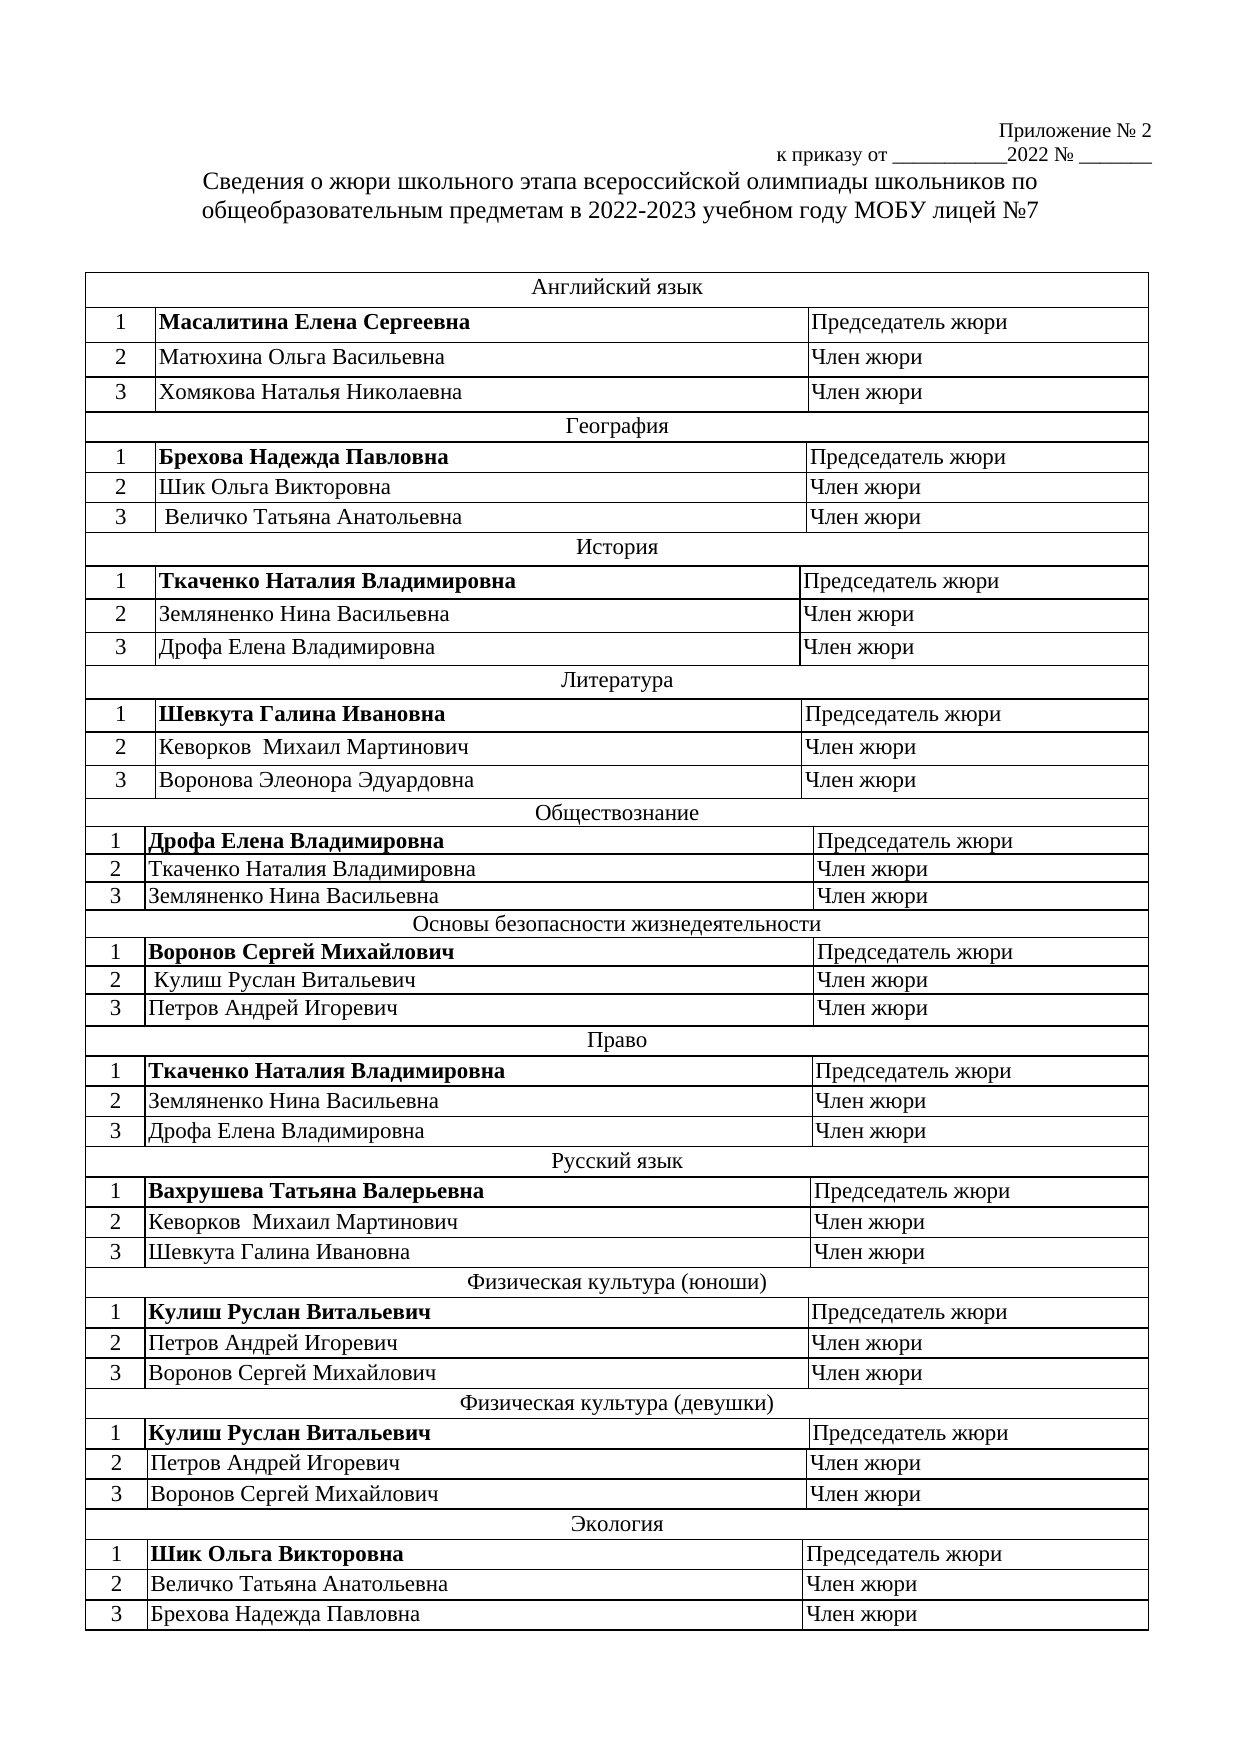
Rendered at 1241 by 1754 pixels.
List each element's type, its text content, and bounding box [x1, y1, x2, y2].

table_cell 3 [86, 1601, 147, 1629]
table_cell 3 [86, 766, 155, 798]
table_cell 3 [86, 1480, 147, 1508]
table_header Английский язык [86, 273, 1148, 307]
table_cell 1 [86, 938, 144, 965]
table_cell 3 [86, 633, 155, 665]
table_cell 2 [86, 855, 144, 881]
table_cell Физическая культура (юноши) [86, 1268, 1148, 1297]
table_cell Ткаченко Наталия Владимировна [156, 567, 799, 598]
table_cell Член жюри [803, 1601, 1148, 1629]
table_cell Петров Андрей Игоревич [146, 995, 813, 1025]
table_cell 3 [86, 1238, 144, 1267]
table_cell 3 [86, 1117, 144, 1146]
table_cell 2 [86, 733, 155, 764]
table_cell Ткаченко Наталия Владимировна [146, 1057, 812, 1085]
table_cell Петров Андрей Игоревич [148, 1450, 806, 1478]
table_cell 2 [86, 1329, 144, 1357]
table_cell Председатель жюри [802, 700, 1148, 731]
table_cell Член жюри [801, 600, 1148, 632]
table_cell Брехова Надежда Павловна [156, 443, 806, 471]
table_cell 1 [86, 1540, 147, 1569]
table_cell Член жюри [802, 766, 1148, 798]
table_cell Член жюри [814, 967, 1148, 993]
table_cell Член жюри [807, 1480, 1148, 1508]
table_cell История [86, 533, 1148, 565]
table_cell Член жюри [803, 1570, 1148, 1599]
table_cell Кулиш Руслан Витальевич [146, 1298, 808, 1327]
table_cell Член жюри [811, 1208, 1148, 1236]
table_cell Шик Ольга Викторовна [156, 473, 806, 502]
table_cell Член жюри [807, 1450, 1148, 1478]
table_cell 3 [86, 883, 144, 909]
table_cell Земляненко Нина Васильевна [146, 883, 813, 909]
table_cell Воронов Сергей Михайлович [146, 938, 813, 965]
table_cell Член жюри [814, 995, 1148, 1025]
table_cell Экология [86, 1510, 1148, 1538]
table_cell География [86, 413, 1148, 441]
table_cell 2 [86, 1087, 144, 1116]
table_cell Воронов Сергей Михайлович [148, 1480, 806, 1508]
table_cell Шевкута Галина Ивановна [146, 1238, 810, 1267]
table_cell Русский язык [86, 1147, 1148, 1176]
table_cell Председатель жюри [809, 1298, 1148, 1327]
table_cell Член жюри [807, 473, 1148, 502]
table_cell 2 [86, 600, 155, 632]
table_cell Член жюри [809, 1359, 1148, 1387]
table_cell Член жюри [809, 378, 1148, 411]
table_cell Шевкута Галина Ивановна [156, 700, 801, 731]
table_cell 2 [86, 343, 155, 376]
table_cell Член жюри [809, 1329, 1148, 1357]
table_cell 3 [86, 503, 155, 532]
text Приложение № 2 [89, 118, 1152, 142]
table_cell Председатель жюри [814, 938, 1148, 965]
table_cell 1 [86, 1178, 144, 1206]
table_cell Вахрушева Татьяна Валерьевна [146, 1178, 810, 1206]
table_cell Матюхина Ольга Васильевна [156, 343, 808, 376]
table_cell 3 [86, 1359, 144, 1387]
table_cell Председатель жюри [807, 443, 1148, 471]
table_cell Хомякова Наталья Николаевна [156, 378, 808, 411]
table_cell Масалитина Елена Сергеевна [156, 308, 808, 341]
table_cell Петров Андрей Игоревич [146, 1329, 808, 1357]
table_cell 1 [86, 443, 155, 471]
table_cell Член жюри [813, 1117, 1148, 1146]
table_cell Председатель жюри [803, 1540, 1148, 1569]
table_cell Кулиш Руслан Витальевич [146, 1419, 809, 1448]
table_cell Член жюри [814, 855, 1148, 881]
table_cell Ткаченко Наталия Владимировна [146, 855, 813, 881]
table_cell Кеворков Михаил Мартинович [156, 733, 801, 764]
table_cell Член жюри [811, 1238, 1148, 1267]
table_cell Дрофа Елена Владимировна [156, 633, 799, 665]
text Сведения о жюри школьного этапа всероссийской олимпиады школьников по общеобразовательным предметам в 2022-2023 учебном году МОБУ лицей №7 [89, 166, 1152, 224]
table_cell Основы безопасности жизнедеятельности [86, 911, 1148, 937]
table_cell Земляненко Нина Васильевна [146, 1087, 812, 1116]
table_cell Председатель жюри [813, 1057, 1148, 1085]
table_cell Председатель жюри [809, 308, 1148, 341]
table_cell 1 [86, 1057, 144, 1085]
table_cell Председатель жюри [801, 567, 1148, 598]
table_cell Право [86, 1027, 1148, 1055]
table_cell 3 [86, 995, 144, 1025]
table_cell Член жюри [809, 343, 1148, 376]
table_cell Дрофа Елена Владимировна [146, 1117, 812, 1146]
table_cell 1 [86, 827, 144, 853]
table_cell Литература [86, 666, 1148, 698]
table_cell Председатель жюри [811, 1178, 1148, 1206]
table_cell Воронов Сергей Михайлович [146, 1359, 808, 1387]
table_cell Дрофа Елена Владимировна [146, 827, 813, 853]
table_cell Воронова Элеонора Эдуардовна [156, 766, 801, 798]
table_cell 1 [86, 308, 155, 341]
table_cell Шик Ольга Викторовна [148, 1540, 802, 1569]
table_cell 1 [86, 700, 155, 731]
table_cell Обществознание [86, 799, 1148, 826]
table_cell Величко Татьяна Анатольевна [156, 503, 806, 532]
table_cell Брехова Надежда Павловна [148, 1601, 802, 1629]
table_cell 2 [86, 1450, 147, 1478]
table_cell Член жюри [802, 733, 1148, 764]
table_cell 1 [86, 1298, 144, 1327]
table_cell Физическая культура (девушки) [86, 1389, 1148, 1418]
table_cell Величко Татьяна Анатольевна [148, 1570, 802, 1599]
table_cell 2 [86, 1208, 144, 1236]
table_cell Председатель жюри [810, 1419, 1148, 1448]
table_cell Член жюри [814, 883, 1148, 909]
table_cell 3 [86, 378, 155, 411]
table_cell 2 [86, 967, 144, 993]
table_cell 2 [86, 1570, 147, 1599]
table_cell Председатель жюри [814, 827, 1148, 853]
table_cell 1 [86, 1419, 144, 1448]
table_cell Кулиш Руслан Витальевич [146, 967, 813, 993]
table_cell Земляненко Нина Васильевна [156, 600, 799, 632]
table_cell Член жюри [813, 1087, 1148, 1116]
table_cell 2 [86, 473, 155, 502]
table_cell Член жюри [807, 503, 1148, 532]
table_cell 1 [86, 567, 155, 598]
table_cell Член жюри [801, 633, 1148, 665]
text к приказу от ___________2022 № _______ [89, 142, 1152, 166]
table_cell Кеворков Михаил Мартинович [146, 1208, 810, 1236]
